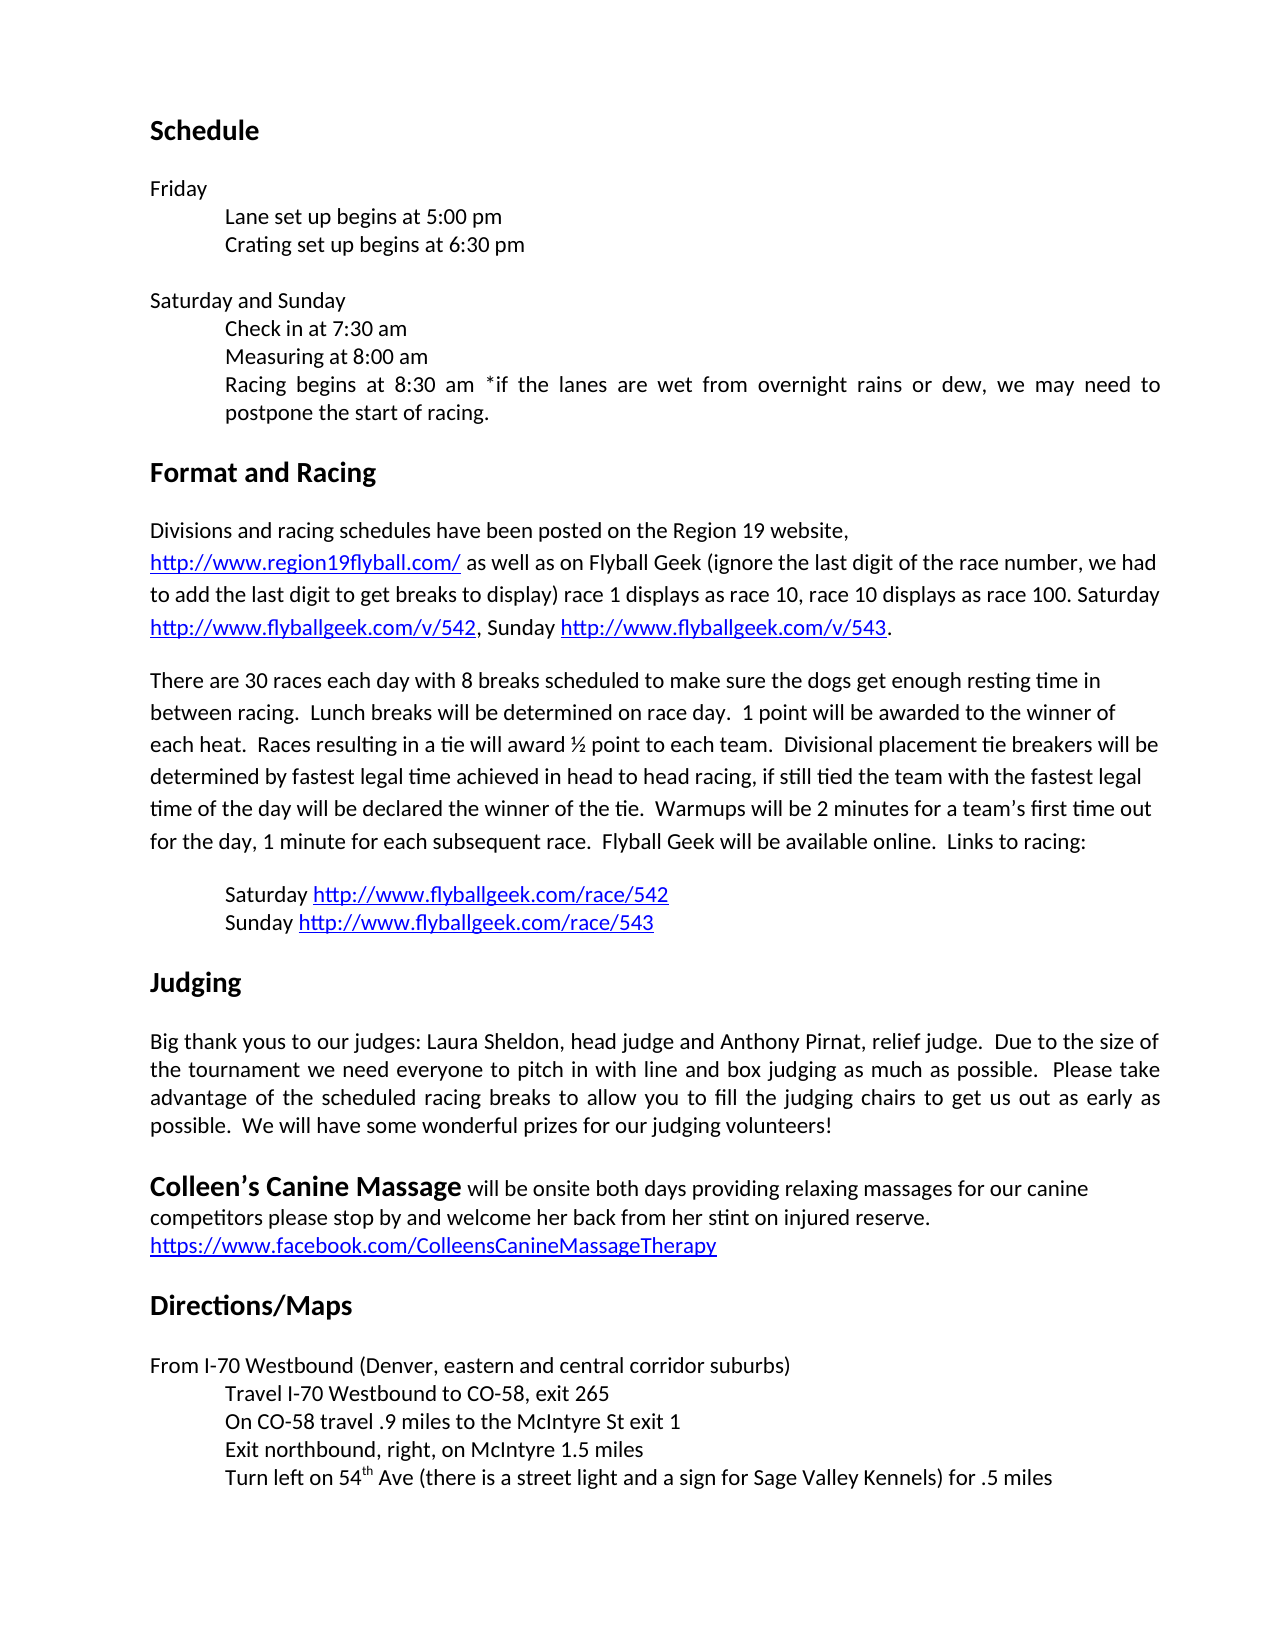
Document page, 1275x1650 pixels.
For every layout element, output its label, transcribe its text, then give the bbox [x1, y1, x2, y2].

text From I-70 Westbound (Denver, eastern and central corridor suburbs) [150, 1351, 1162, 1379]
text On CO-58 travel .9 miles to the McIntyre St exit 1 [150, 1407, 1162, 1435]
text There are 30 races each day with 8 breaks scheduled to make sure the dogs get enough resting time in between racing. Lunch breaks will be determined on race day. 1 point will be awarded to the winner of each heat. Races resulting in a tie will award ½ point to each team. Divisional placement tie breakers will be determined by fastest legal time achieved in head to head racing, if still tied the team with the fastest legal time of the day will be declared the winner of the tie. Warmups will be 2 minutes for a team’s first time out for the day, 1 minute for each subsequent race. Flyball Geek will be available online. Links to racing: [150, 666, 1162, 855]
text Saturday http://www.flyballgeek.com/race/542 [150, 880, 1162, 908]
text Divisions and racing schedules have been posted on the Region 19 website, http://www.region19flyball.com/ as well as on Flyball Geek (ignore the last digit of the race number, we had to add the last digit to get breaks to display) race 1 displays as race 10, race 10 displays as race 100. Saturday http://www.flyballgeek.com/v/542, Sunday http://www.flyballgeek.com/v/543. [150, 516, 1162, 641]
text Sunday http://www.flyballgeek.com/race/543 [150, 908, 1162, 936]
text Travel I-70 Westbound to CO-58, exit 265 [150, 1379, 1162, 1407]
text Directions/Maps [150, 1287, 1162, 1323]
text Racing begins at 8:30 am *if the lanes are wet from overnight rains or dew, we may need to postpone the start of racing. [225, 370, 1162, 426]
text Lane set up begins at 5:00 pm [150, 202, 1162, 230]
text Format and Racing [150, 454, 1162, 490]
text Exit northbound, right, on McIntyre 1.5 miles [150, 1435, 1162, 1463]
text Measuring at 8:00 am [150, 342, 1162, 370]
text Saturday and Sunday [150, 286, 1162, 314]
text Turn left on 54th Ave (there is a street light and a sign for Sage Valley Kennels) for .5 miles [150, 1463, 1162, 1491]
text Crating set up begins at 6:30 pm [150, 230, 1162, 258]
text Check in at 7:30 am [150, 314, 1162, 342]
text Friday [150, 174, 1162, 202]
text Schedule [150, 112, 1162, 148]
text Colleen’s Canine Massage will be onsite both days providing relaxing massages for our canine competitors please stop by and welcome her back from her stint on injured reserve. https://www.facebook.com/ColleensCanineMassageTherapy [150, 1168, 1162, 1259]
text Judging [75, 964, 1162, 999]
text Big thank yous to our judges: Laura Sheldon, head judge and Anthony Pirnat, relief judge. Due to the size of the tournament we need everyone to pitch in with line and box judging as much as possible. Please take advantage of the scheduled racing breaks to allow you to fill the judging chairs to get us out as early as possible. We will have some wonderful prizes for our judging volunteers! [150, 1027, 1162, 1139]
